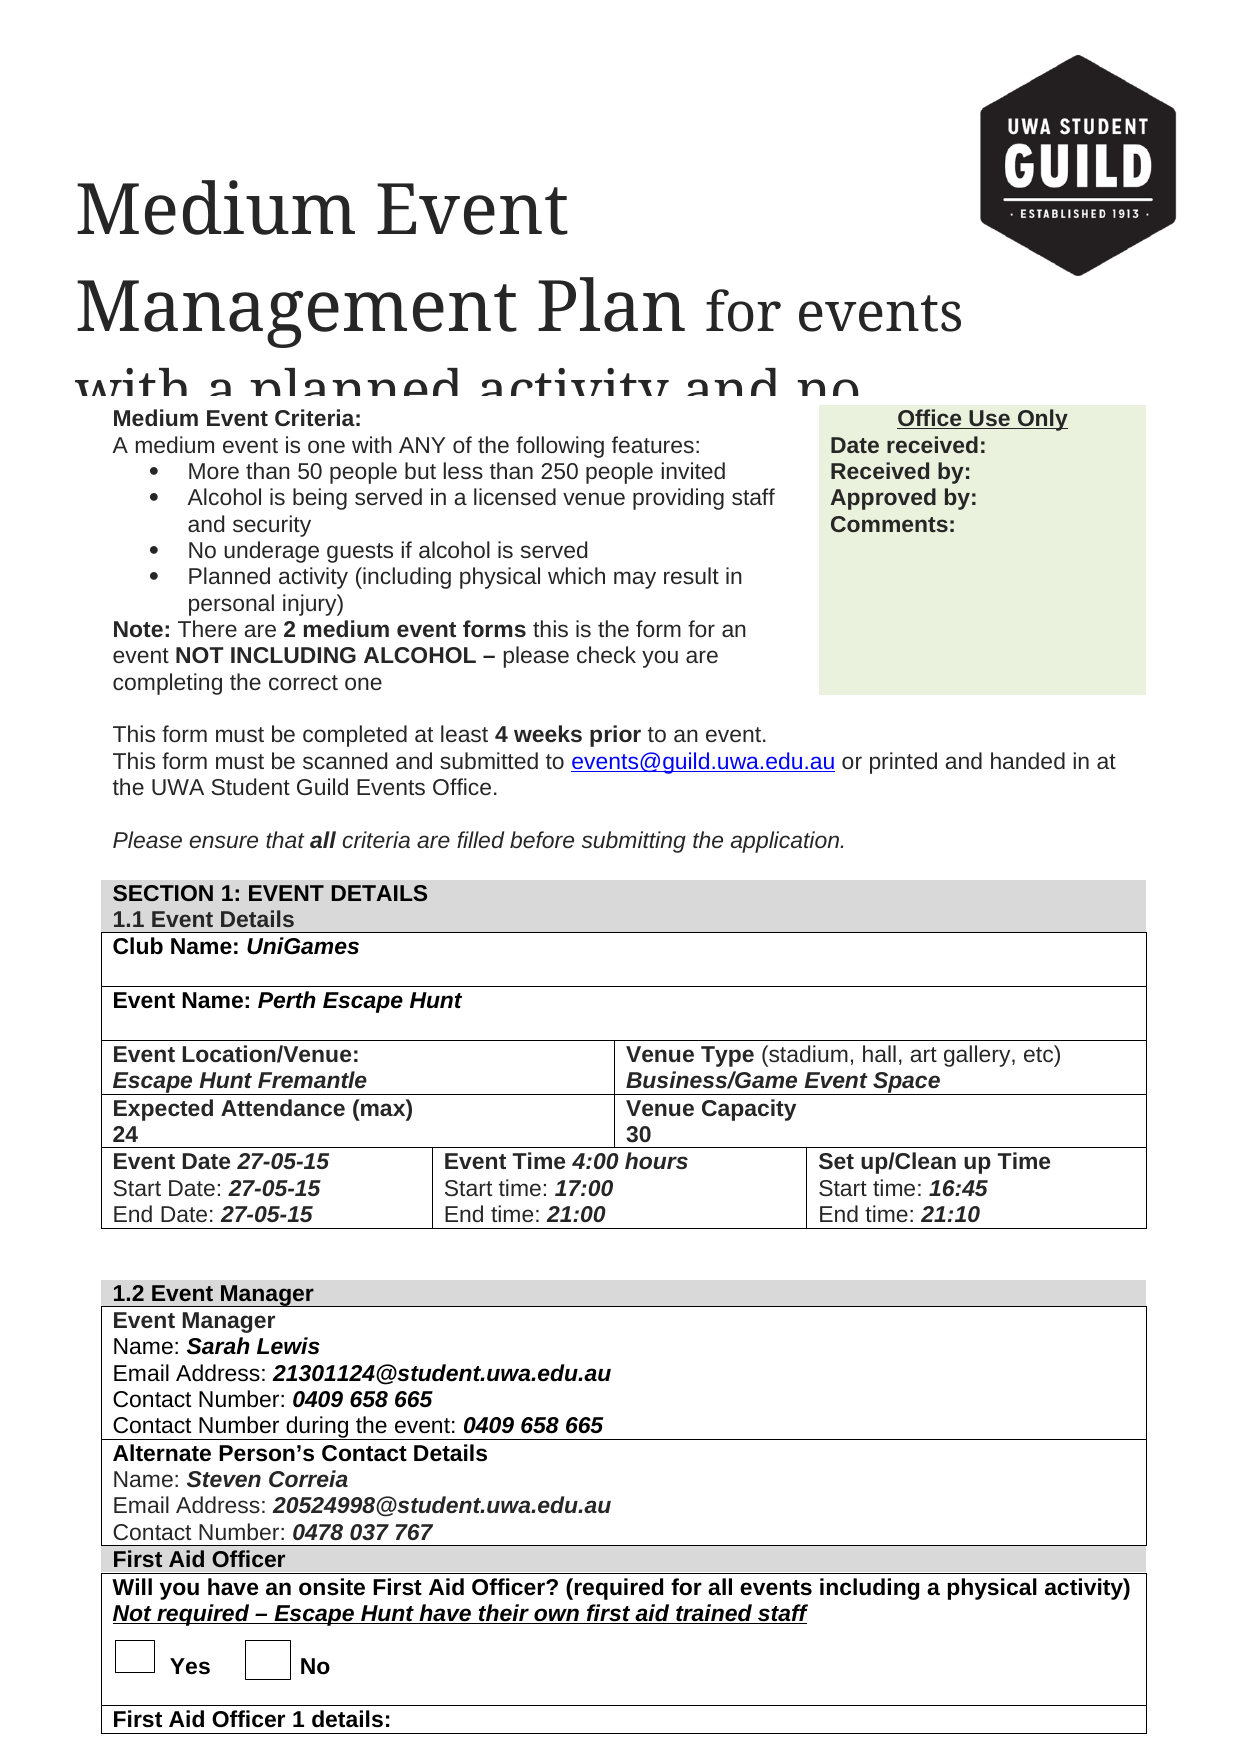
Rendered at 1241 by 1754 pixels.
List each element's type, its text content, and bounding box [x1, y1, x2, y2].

picture [978, 52, 1177, 278]
table_cell Venue Capacity 30 [615, 1095, 1146, 1147]
table_cell Event Location/Venue: Escape Hunt Fremantle [102, 1041, 614, 1093]
table_cell Club Name: UniGames [102, 933, 1146, 986]
table_cell Event Name: Perth Escape Hunt [102, 987, 1146, 1040]
table_cell Event Date 27-05-15 Start Date: 27-05-15 End Date: 27-05-15 [102, 1148, 432, 1227]
table_cell SECTION 1: EVENT DETAILS 1.1 Event Details [101, 880, 1146, 932]
table_cell Alternate Person’s Contact Details Name: Steven Correia Email Address: 20524998@student.uwa.edu.au Contact Number: 0478 037 767 [102, 1440, 1146, 1545]
table_cell First Aid Officer [101, 1546, 1146, 1572]
table_cell Event Time 4:00 hours Start time: 17:00 End time: 21:00 [433, 1148, 806, 1227]
table_header Medium Event Criteria: A medium event is one with ANY of the following features: More than 50 people but less than 250 people invited Alcohol is being served in a licensed venue providing staff and security No underage guests if alcohol is served Planned activity (including physical which may result in personal injury) Note: There are 2 medium event forms this is the form for an event NOT INCLUDING ALCOHOL – please check you are completing the correct one [101, 405, 819, 695]
table_cell Event Manager Name: Sarah Lewis Email Address: 21301124@student.uwa.edu.au Contact Number: 0409 658 665 Contact Number during the event: 0409 658 665 [102, 1307, 1146, 1439]
table_header Office Use Only Date received: Received by: Approved by: Comments: [819, 405, 1146, 695]
table_cell Will you have an onsite First Aid Officer? (required for all events including a physical activity) Not required – Escape Hunt have their own first aid trained staff Yes No [102, 1574, 1146, 1705]
table_cell Venue Type (stadium, hall, art gallery, etc) Business/Game Event Space [615, 1041, 1146, 1093]
table_cell Set up/Clean up Time Start time: 16:45 End time: 21:10 [807, 1148, 1146, 1227]
table_cell Expected Attendance (max) 24 [102, 1095, 614, 1147]
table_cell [102, 1706, 1146, 1733]
table_cell This form must be completed at least 4 weeks prior to an event. This form must be scanned and submitted to events@guild.uwa.edu.au or printed and handed in at the UWA Student Guild Events Office. Please ensure that all criteria are filled before submitting the application. [101, 695, 1146, 879]
table_header 1.2 Event Manager [101, 1280, 1146, 1306]
